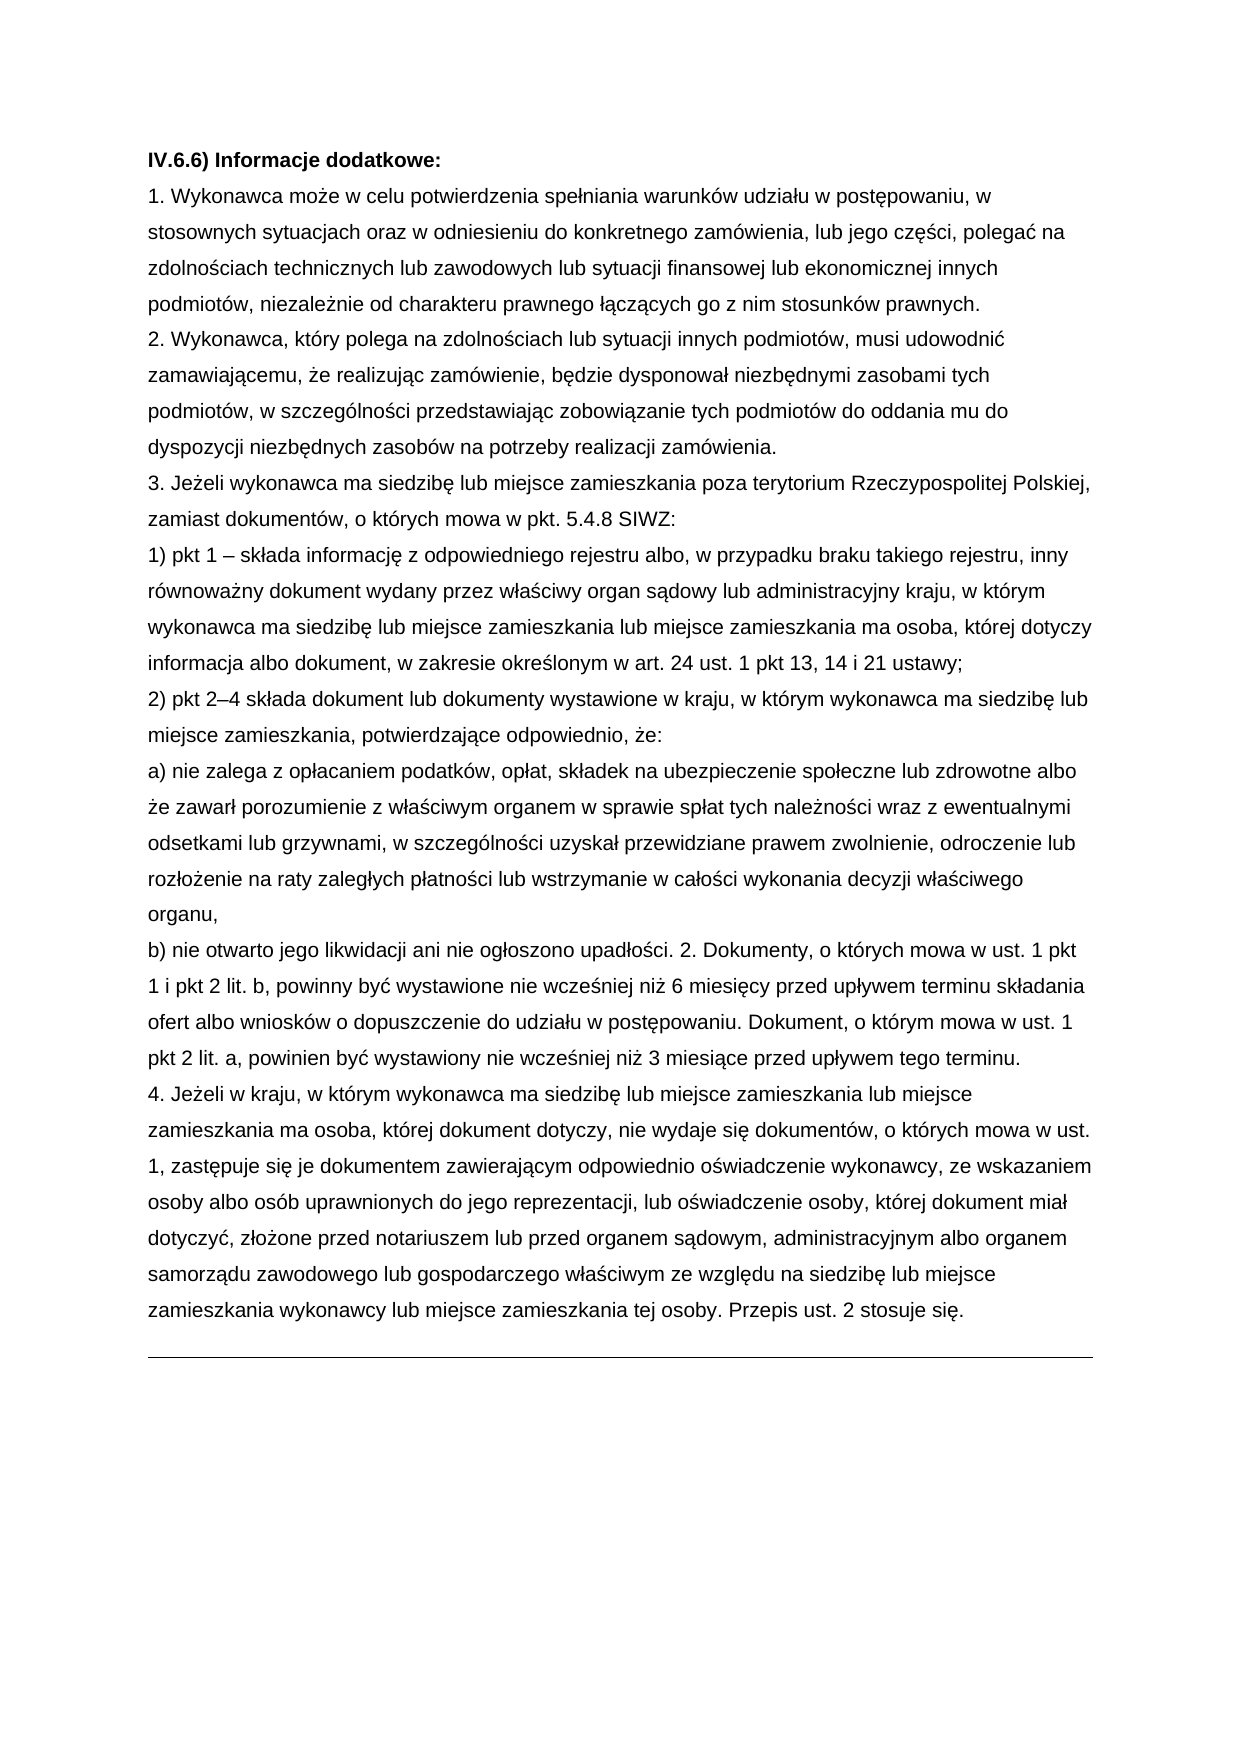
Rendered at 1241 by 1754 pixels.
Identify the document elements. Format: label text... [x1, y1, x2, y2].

text a) nie zalega z opłacaniem podatków, opłat, składek na ubezpieczenie społeczne lub zdrowotne albo że zawarł porozumienie z właściwym organem w sprawie spłat tych należności wraz z ewentualnymi odsetkami lub grzywnami, w szczególności uzyskał przewidziane prawem zwolnienie, odroczenie lub rozłożenie na raty zaległych płatności lub wstrzymanie w całości wykonania decyzji właściwego organu, [148, 758, 1093, 926]
text 2. Wykonawca, który polega na zdolnościach lub sytuacji innych podmiotów, musi udowodnić zamawiającemu, że realizując zamówienie, będzie dysponował niezbędnymi zasobami tych podmiotów, w szczególności przedstawiając zobowiązanie tych podmiotów do oddania mu do dyspozycji niezbędnych zasobów na potrzeby realizacji zamówienia. [148, 327, 1093, 459]
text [118, 148, 1093, 315]
text b) nie otwarto jego likwidacji ani nie ogłoszono upadłości. 2. Dokumenty, o których mowa w ust. 1 pkt 1 i pkt 2 lit. b, powinny być wystawione nie wcześniej niż 6 miesięcy przed upływem terminu składania ofert albo wniosków o dopuszczenie do udziału w postępowaniu. Dokument, o którym mowa w ust. 1 pkt 2 lit. a, powinien być wystawiony nie wcześniej niż 3 miesiące przed upływem tego terminu. [148, 938, 1093, 1070]
text 1) pkt 1 – składa informację z odpowiedniego rejestru albo, w przypadku braku takiego rejestru, inny równoważny dokument wydany przez właściwy organ sądowy lub administracyjny kraju, w którym wykonawca ma siedzibę lub miejsce zamieszkania lub miejsce zamieszkania ma osoba, której dotyczy informacja albo dokument, w zakresie określonym w art. 24 ust. 1 pkt 13, 14 i 21 ustawy; [148, 543, 1093, 675]
text 2) pkt 2–4 składa dokument lub dokumenty wystawione w kraju, w którym wykonawca ma siedzibę lub miejsce zamieszkania, potwierdzające odpowiednio, że: [148, 687, 1093, 747]
text 3. Jeżeli wykonawca ma siedzibę lub miejsce zamieszkania poza terytorium Rzeczypospolitej Polskiej, zamiast dokumentów, o których mowa w pkt. 5.4.8 SIWZ: [148, 471, 1093, 531]
text 4. Jeżeli w kraju, w którym wykonawca ma siedzibę lub miejsce zamieszkania lub miejsce zamieszkania ma osoba, której dokument dotyczy, nie wydaje się dokumentów, o których mowa w ust. 1, zastępuje się je dokumentem zawierającym odpowiednio oświadczenie wykonawcy, ze wskazaniem osoby albo osób uprawnionych do jego reprezentacji, lub oświadczenie osoby, której dokument miał dotyczyć, złożone przed notariuszem lub przed organem sądowym, administracyjnym albo organem samorządu zawodowego lub gospodarczego właściwym ze względu na siedzibę lub miejsce zamieszkania wykonawcy lub miejsce zamieszkania tej osoby. Przepis ust. 2 stosuje się. [148, 1082, 1093, 1322]
